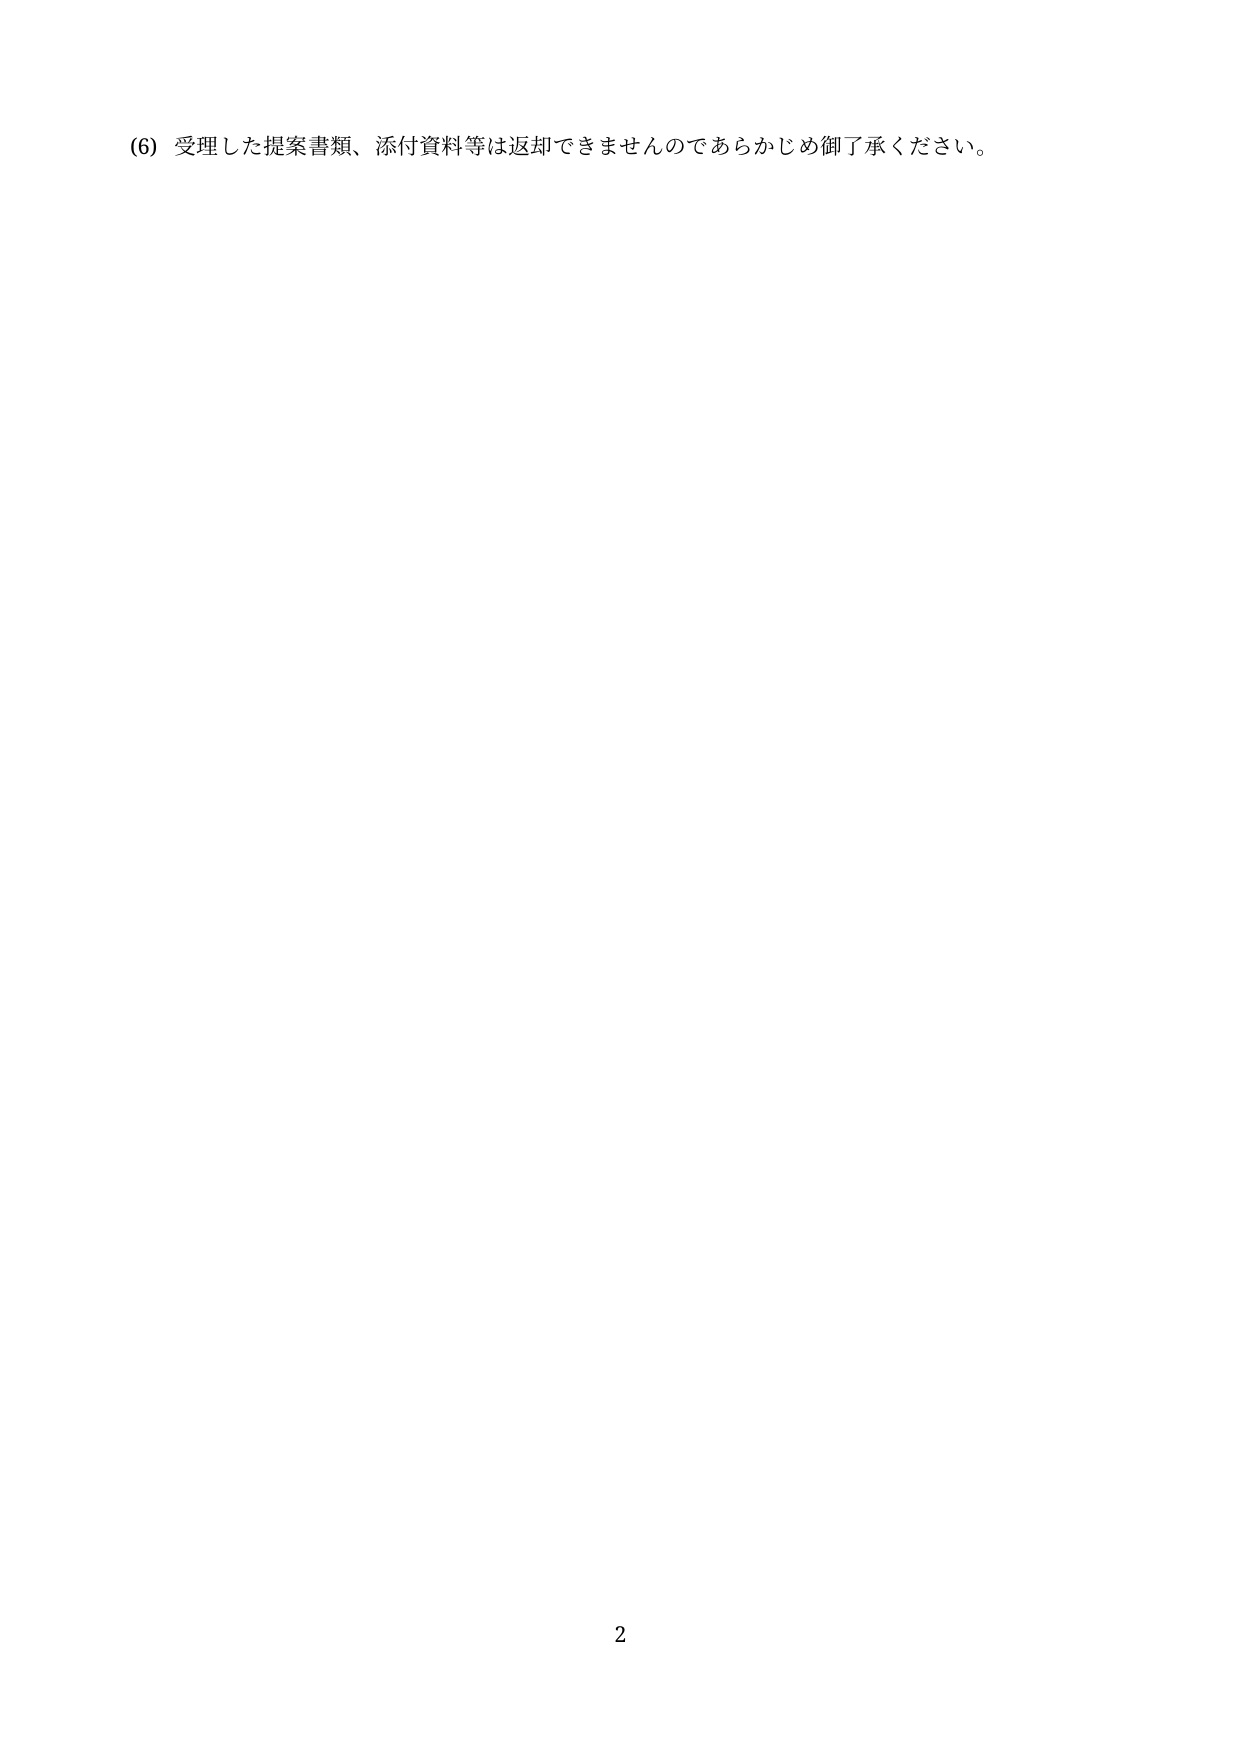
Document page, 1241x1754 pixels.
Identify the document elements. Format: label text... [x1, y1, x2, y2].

text (6) 受理した提案書類、添付資料等は返却できませんのであらかじめ御了承ください。 [107, 128, 1133, 162]
